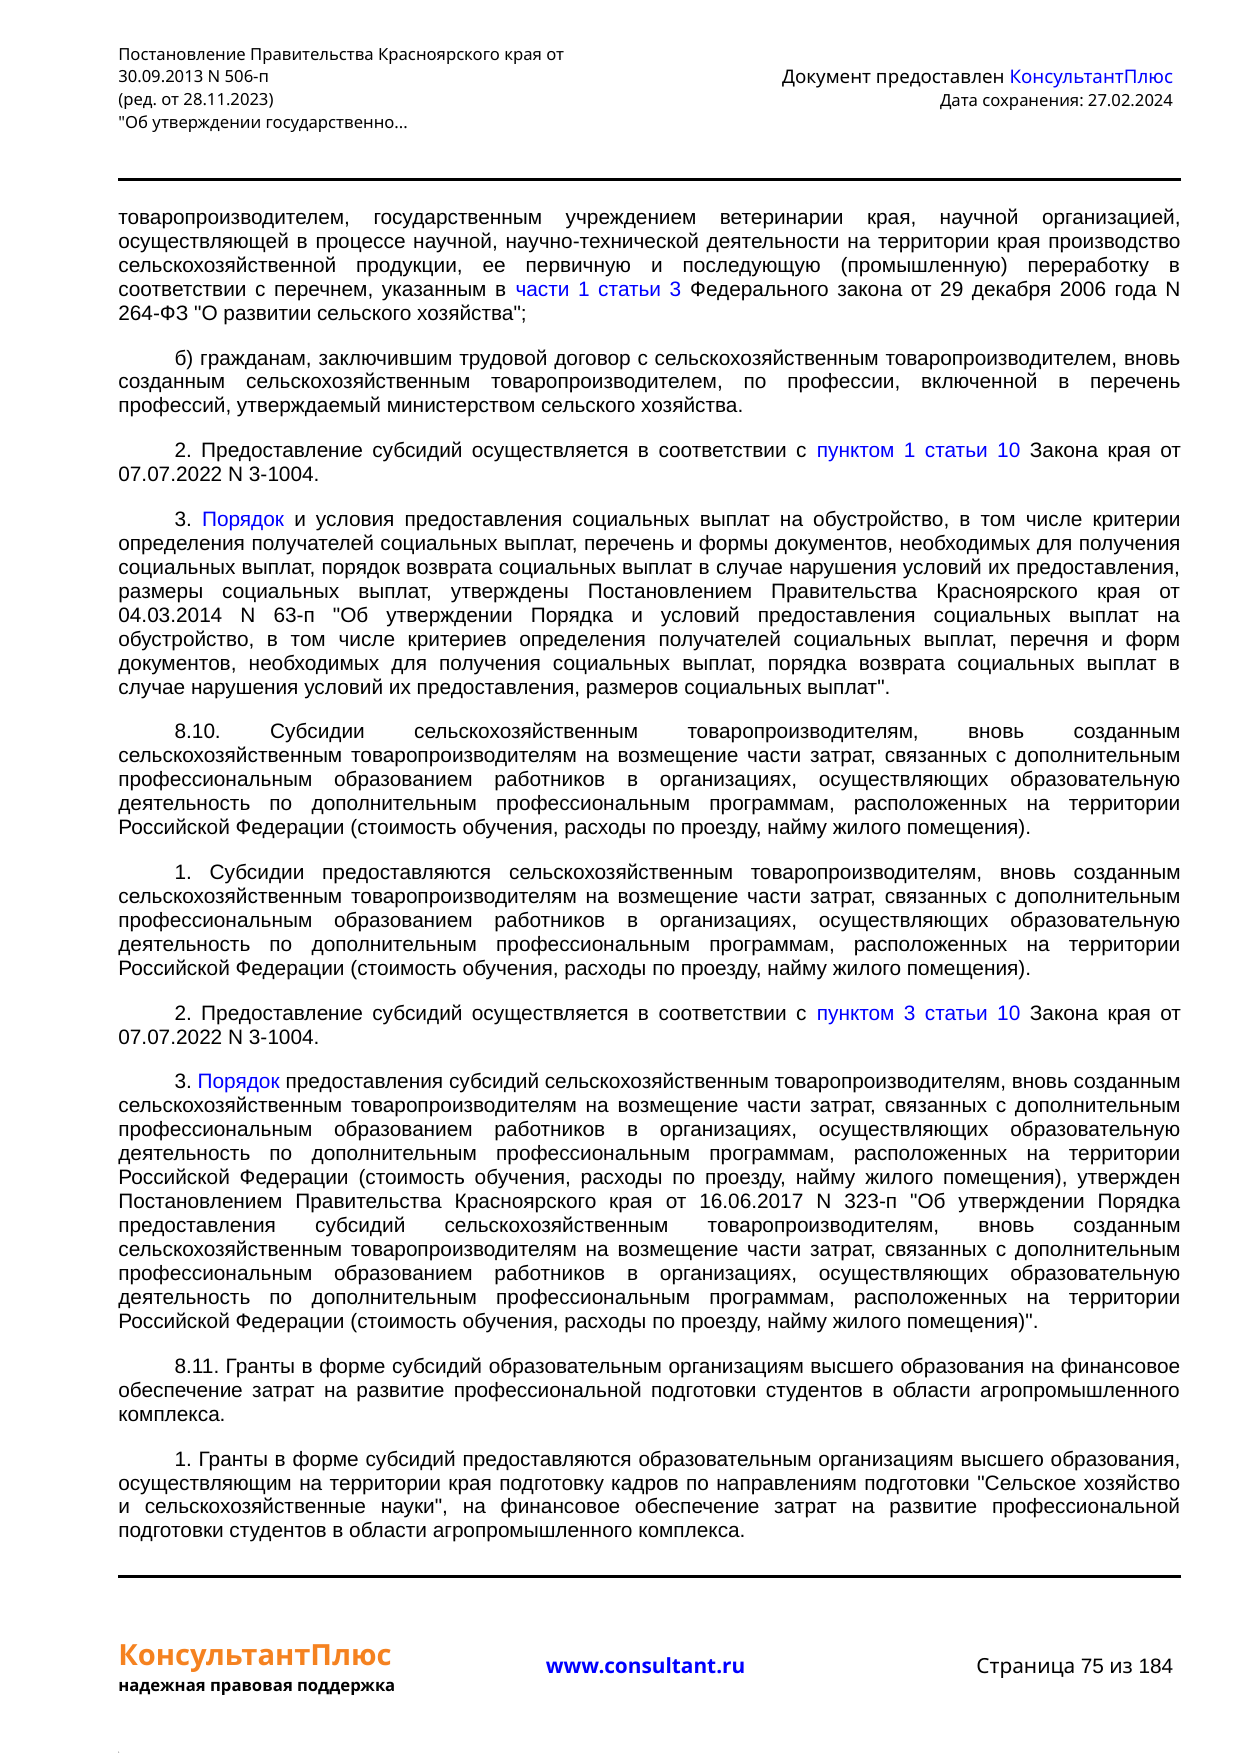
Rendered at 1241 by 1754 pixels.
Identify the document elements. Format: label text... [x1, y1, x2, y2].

text 3. Порядок и условия предоставления социальных выплат на обустройство, в том числе критерии определения получателей социальных выплат, перечень и формы документов, необходимых для получения социальных выплат, порядок возврата социальных выплат в случае нарушения условий их предоставления, размеры социальных выплат, утверждены Постановлением Правительства Красноярского края от 04.03.2014 N 63-п "Об утверждении Порядка и условий предоставления социальных выплат на обустройство, в том числе критериев определения получателей социальных выплат, перечня и форм документов, необходимых для получения социальных выплат, порядка возврата социальных выплат в случае нарушения условий их предоставления, размеров социальных выплат". [118, 507, 1181, 698]
text 3. Порядок предоставления субсидий сельскохозяйственным товаропроизводителям, вновь созданным сельскохозяйственным товаропроизводителям на возмещение части затрат, связанных с дополнительным профессиональным образованием работников в организациях, осуществляющих образовательную деятельность по дополнительным профессиональным программам, расположенных на территории Российской Федерации (стоимость обучения, расходы по проезду, найму жилого помещения), утвержден Постановлением Правительства Красноярского края от 16.06.2017 N 323-п "Об утверждении Порядка предоставления субсидий сельскохозяйственным товаропроизводителям, вновь созданным сельскохозяйственным товаропроизводителям на возмещение части затрат, связанных с дополнительным профессиональным образованием работников в организациях, осуществляющих образовательную деятельность по дополнительным профессиональным программам, расположенных на территории Российской Федерации (стоимость обучения, расходы по проезду, найму жилого помещения)". [118, 1069, 1181, 1333]
text 8.11. Гранты в форме субсидий образовательным организациям высшего образования на финансовое обеспечение затрат на развитие профессиональной подготовки студентов в области агропромышленного комплекса. [118, 1354, 1181, 1426]
text 1. Гранты в форме субсидий предоставляются образовательным организациям высшего образования, осуществляющим на территории края подготовку кадров по направлениям подготовки "Сельское хозяйство и сельскохозяйственные науки", на финансовое обеспечение затрат на развитие профессиональной подготовки студентов в области агропромышленного комплекса. [118, 1446, 1181, 1542]
text 1. Субсидии предоставляются сельскохозяйственным товаропроизводителям, вновь созданным сельскохозяйственным товаропроизводителям на возмещение части затрат, связанных с дополнительным профессиональным образованием работников в организациях, осуществляющих образовательную деятельность по дополнительным профессиональным программам, расположенных на территории Российской Федерации (стоимость обучения, расходы по проезду, найму жилого помещения). [118, 860, 1181, 980]
text 8.10. Субсидии сельскохозяйственным товаропроизводителям, вновь созданным сельскохозяйственным товаропроизводителям на возмещение части затрат, связанных с дополнительным профессиональным образованием работников в организациях, осуществляющих образовательную деятельность по дополнительным профессиональным программам, расположенных на территории Российской Федерации (стоимость обучения, расходы по проезду, найму жилого помещения). [118, 719, 1181, 839]
text 2. Предоставление субсидий осуществляется в соответствии с пунктом 1 статьи 10 Закона края от 07.07.2022 N 3-1004. [118, 438, 1181, 486]
text б) гражданам, заключившим трудовой договор с сельскохозяйственным товаропроизводителем, вновь созданным сельскохозяйственным товаропроизводителем, по профессии, включенной в перечень профессий, утверждаемый министерством сельского хозяйства. [118, 345, 1181, 417]
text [118, 205, 1181, 324]
text 2. Предоставление субсидий осуществляется в соответствии с пунктом 3 статьи 10 Закона края от 07.07.2022 N 3-1004. [118, 1001, 1181, 1048]
